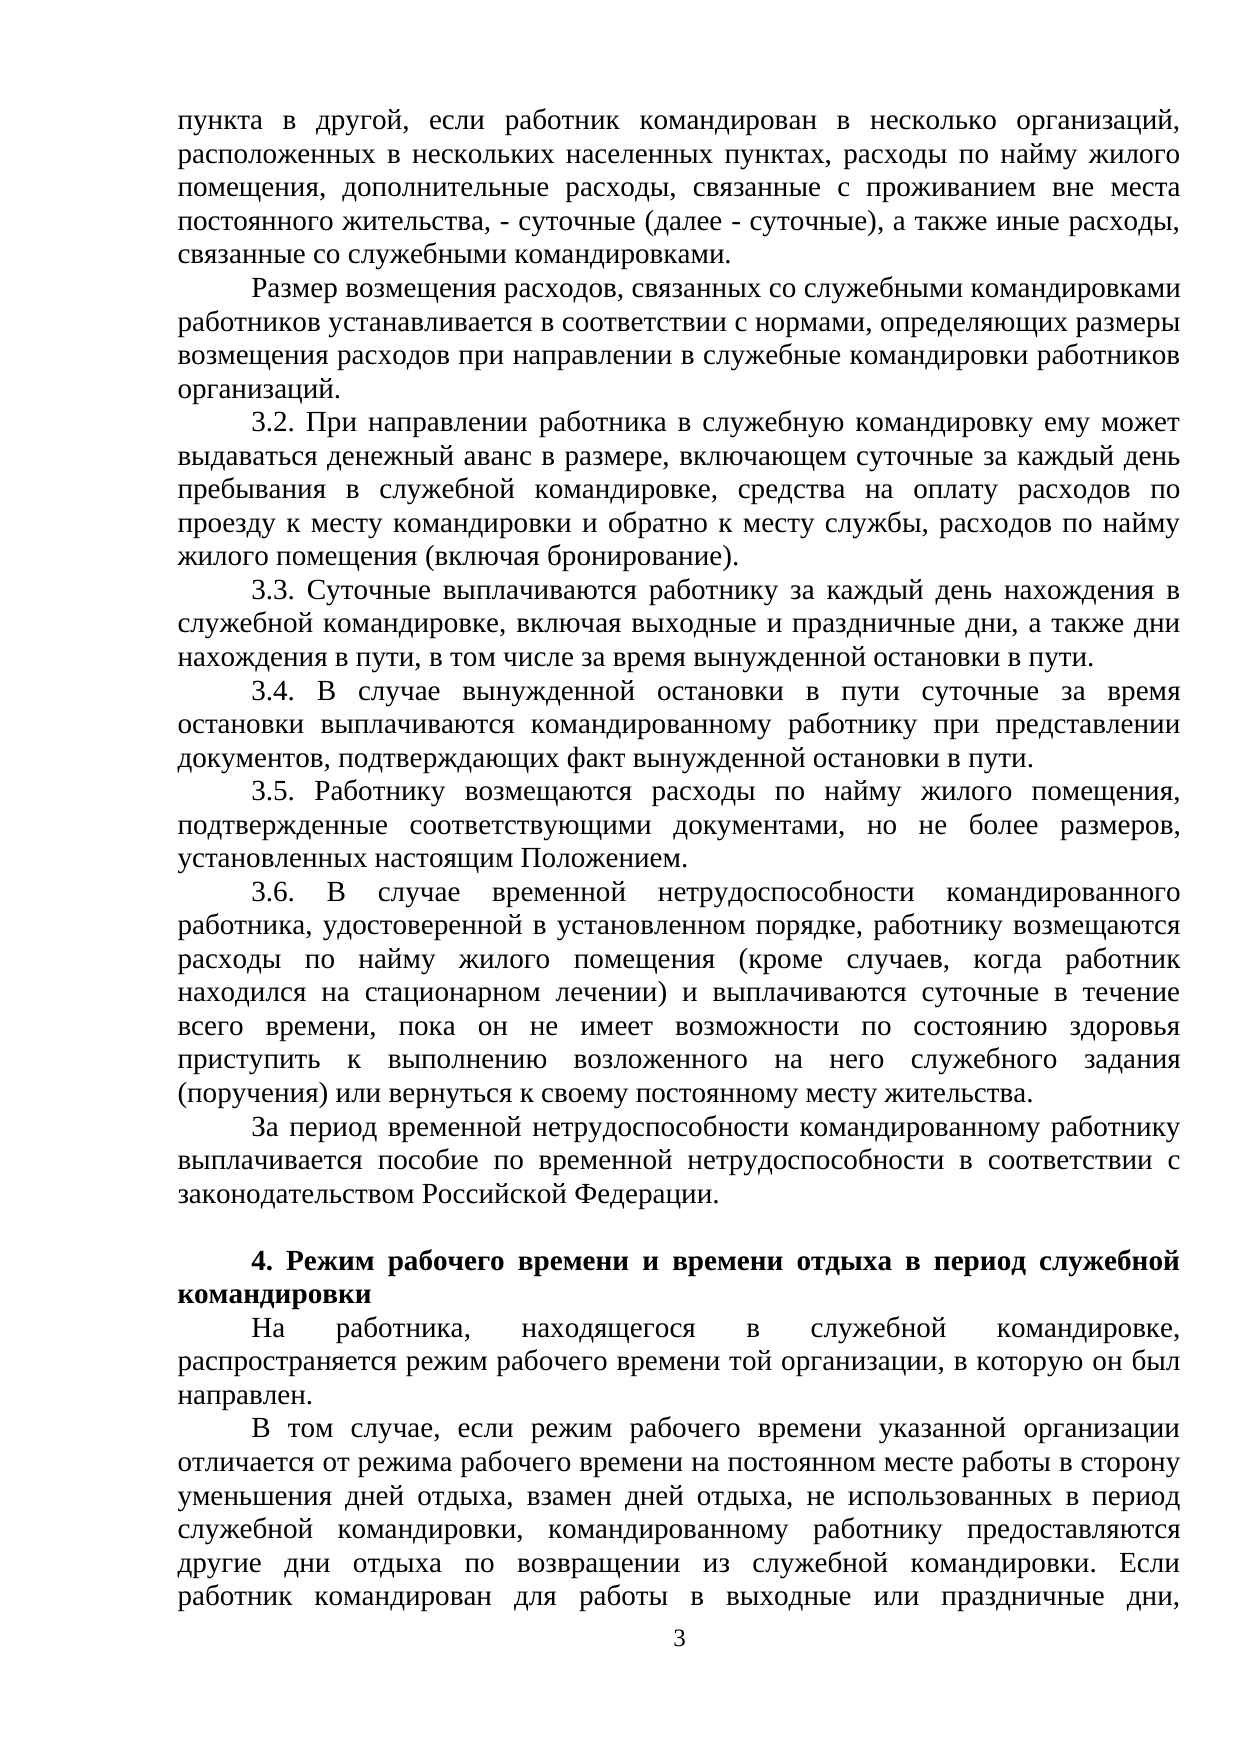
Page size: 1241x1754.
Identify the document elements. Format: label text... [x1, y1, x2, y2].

text 3.3. Суточные выплачиваются работнику за каждый день нахождения в служебной командировке, включая выходные и праздничные дни, а также дни нахождения в пути, в том числе за время вынужденной остановки в пути. [177, 572, 1181, 673]
text 4. Режим рабочего времени и времени отдыха в период служебной командировки [177, 1243, 1181, 1310]
text За период временной нетрудоспособности командированному работнику выплачивается пособие по временной нетрудоспособности в соответствии с законодательством Российской Федерации. [177, 1109, 1181, 1209]
text На работника, находящегося в служебной командировке, распространяется режим рабочего времени той организации, в которую он был направлен. [177, 1310, 1181, 1411]
text 3.6. В случае временной нетрудоспособности командированного работника, удостоверенной в установленном порядке, работнику возмещаются расходы по найму жилого помещения (кроме случаев, когда работник находился на стационарном лечении) и выплачиваются суточные в течение всего времени, пока он не имеет возможности по состоянию здоровья приступить к выполнению возложенного на него служебного задания (поручения) или вернуться к своему постоянному месту жительства. [177, 874, 1181, 1109]
text 3.5. Работнику возмещаются расходы по найму жилого помещения, подтвержденные соответствующими документами, но не более размеров, установленных настоящим Положением. [177, 773, 1181, 874]
text 3.2. При направлении работника в служебную командировку ему может выдаваться денежный аванс в размере, включающем суточные за каждый день пребывания в служебной командировке, средства на оплату расходов по проезду к месту командировки и обратно к месту службы, расходов по найму жилого помещения (включая бронирование). [177, 404, 1181, 572]
text 3.4. В случае вынужденной остановки в пути суточные за время остановки выплачиваются командированному работнику при представлении документов, подтверждающих факт вынужденной остановки в пути. [177, 673, 1181, 773]
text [177, 102, 1181, 270]
text Размер возмещения расходов, связанных со служебными командировками работников устанавливается в соответствии с нормами, определяющих размеры возмещения расходов при направлении в служебные командировки работников организаций. [177, 270, 1181, 404]
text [177, 1411, 1181, 1612]
